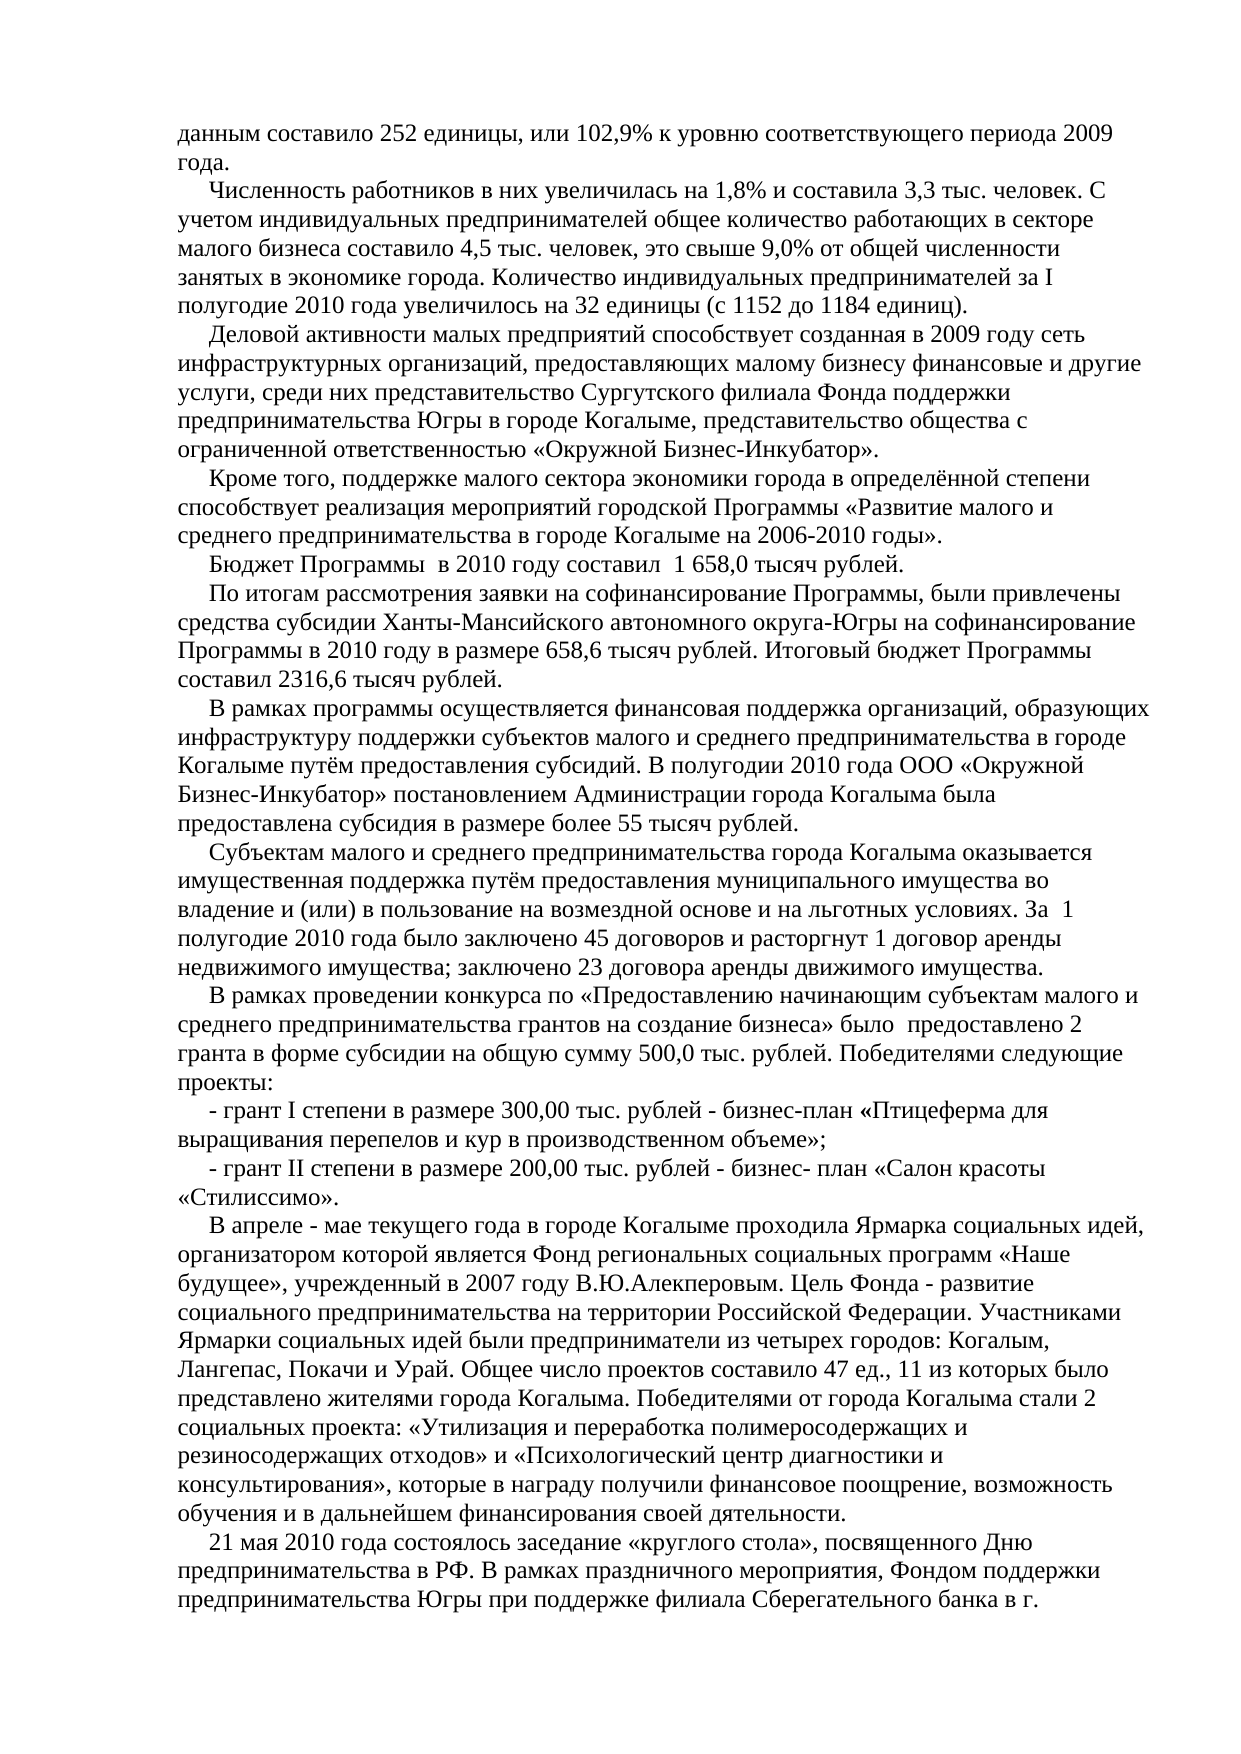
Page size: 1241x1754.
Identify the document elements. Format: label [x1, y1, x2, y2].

text [177, 118, 1152, 1613]
